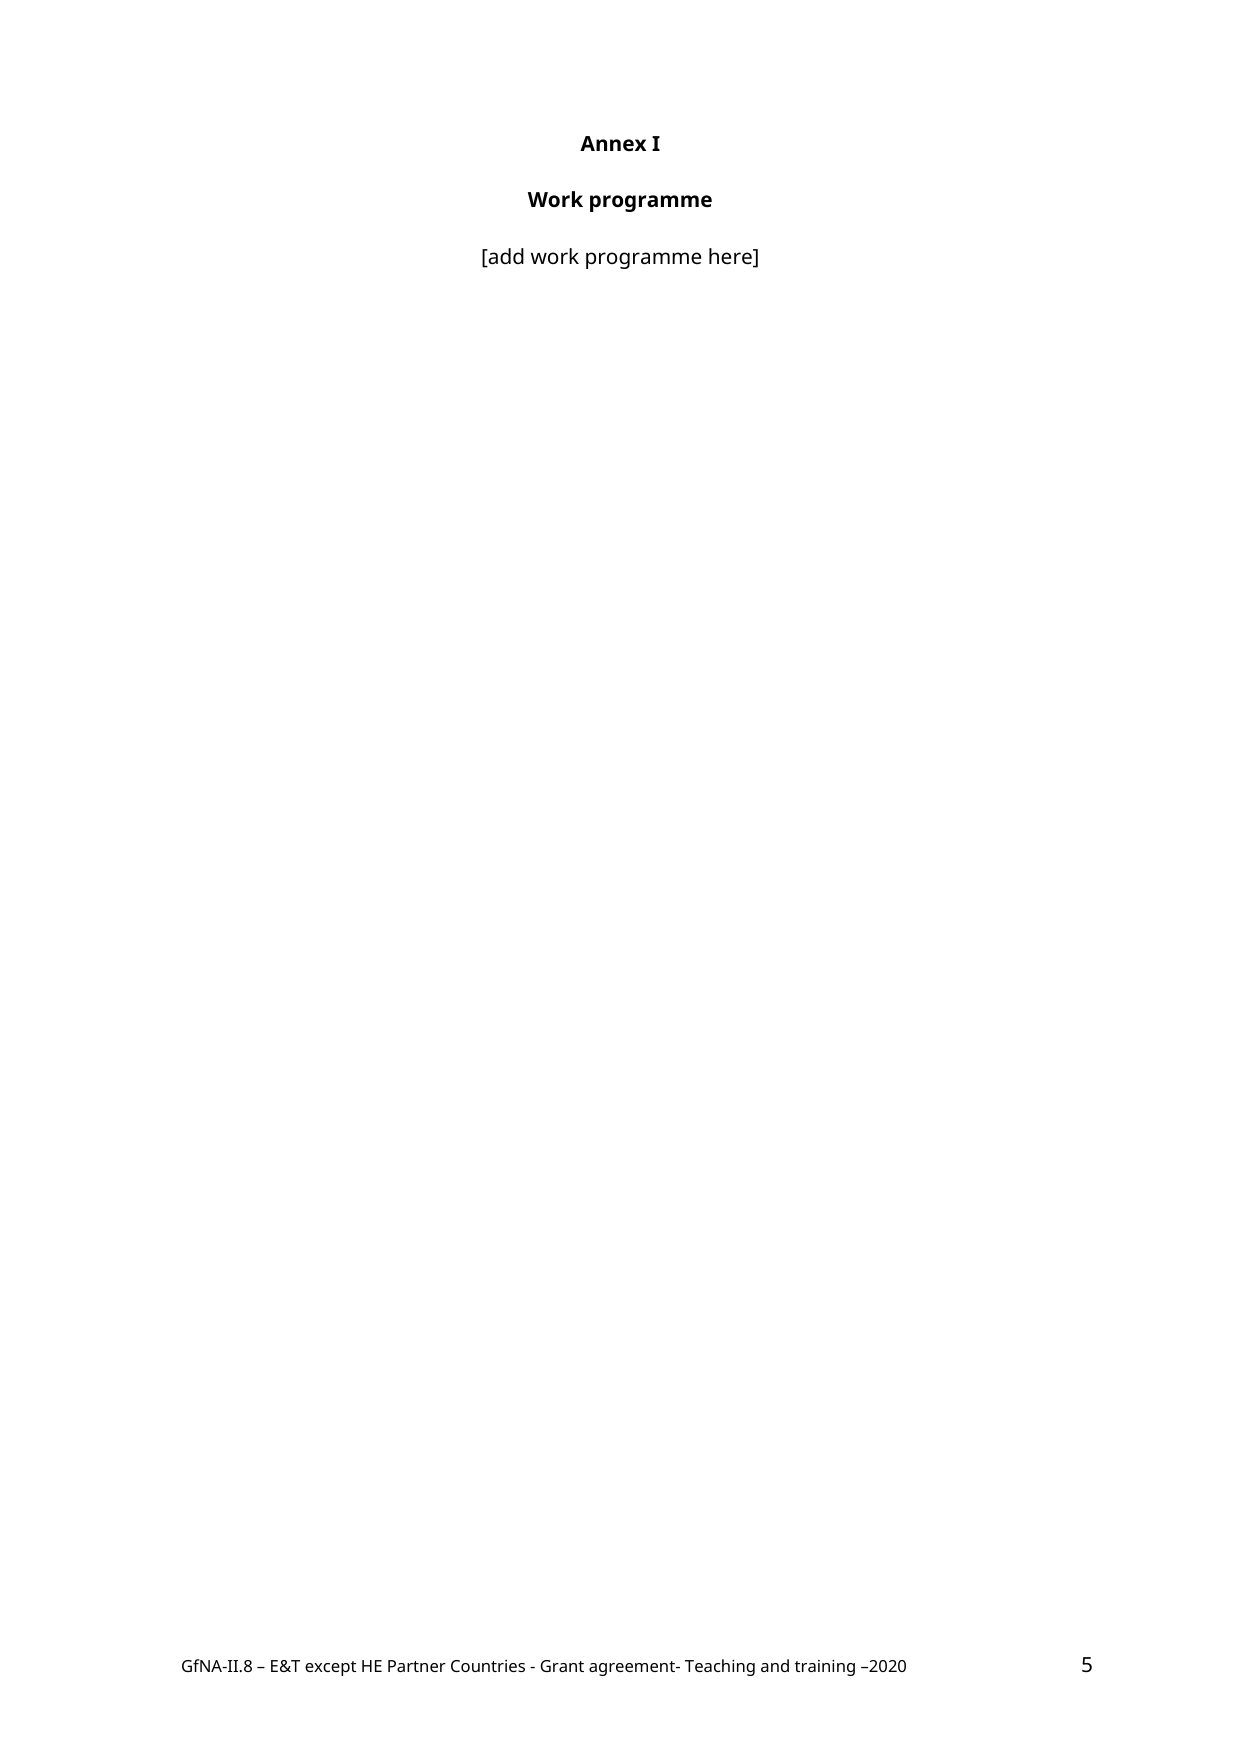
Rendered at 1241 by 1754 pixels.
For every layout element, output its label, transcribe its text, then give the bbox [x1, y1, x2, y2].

text Work programme [148, 186, 1092, 214]
text Annex I [148, 129, 1092, 157]
text [add work programme here] [148, 242, 1092, 271]
